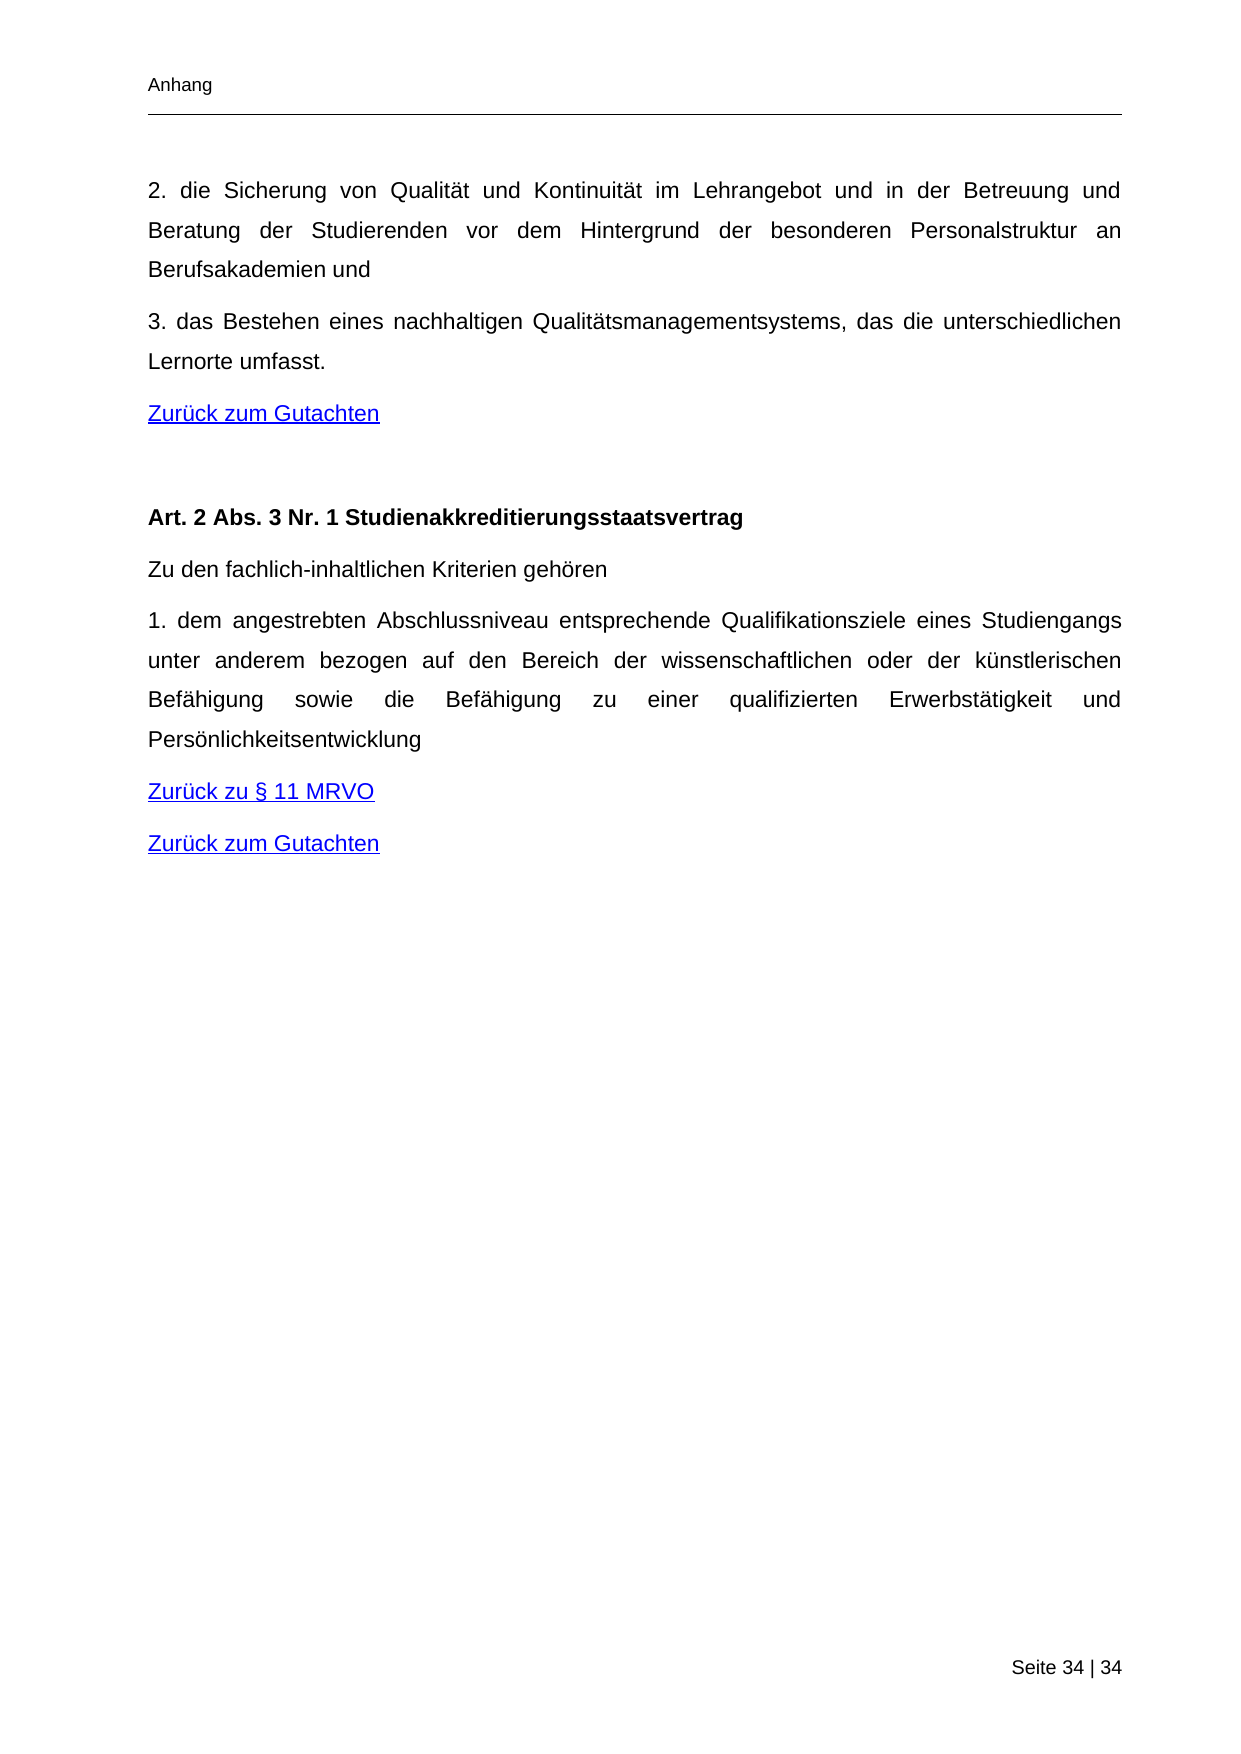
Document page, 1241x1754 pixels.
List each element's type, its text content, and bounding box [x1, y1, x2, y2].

text Zurück zum Gutachten [148, 830, 1122, 856]
text 1. dem angestrebten Abschlussniveau entsprechende Qualifikationsziele eines Studiengangs unter anderem bezogen auf den Bereich der wissenschaftlichen oder der künstlerischen Befähigung sowie die Befähigung zu einer qualifizierten Erwerbstätigkeit und Persönlichkeitsentwicklung [148, 607, 1122, 752]
text Zurück zu § 11 MRVO [148, 778, 1122, 804]
text Zu den fachlich-inhaltlichen Kriterien gehören [148, 556, 1122, 582]
text 3. das Bestehen eines nachhaltigen Qualitätsmanagementsystems, das die unterschiedlichen Lernorte umfasst. [148, 308, 1122, 374]
text 2. die Sicherung von Qualität und Kontinuität im Lehrangebot und in der Betreuung und Beratung der Studierenden vor dem Hintergrund der besonderen Personalstruktur an Berufsakademien und [148, 177, 1122, 282]
text Zurück zum Gutachten [148, 399, 1122, 426]
text Art. 2 Abs. 3 Nr. 1 Studienakkreditierungsstaatsvertrag [148, 503, 1122, 530]
